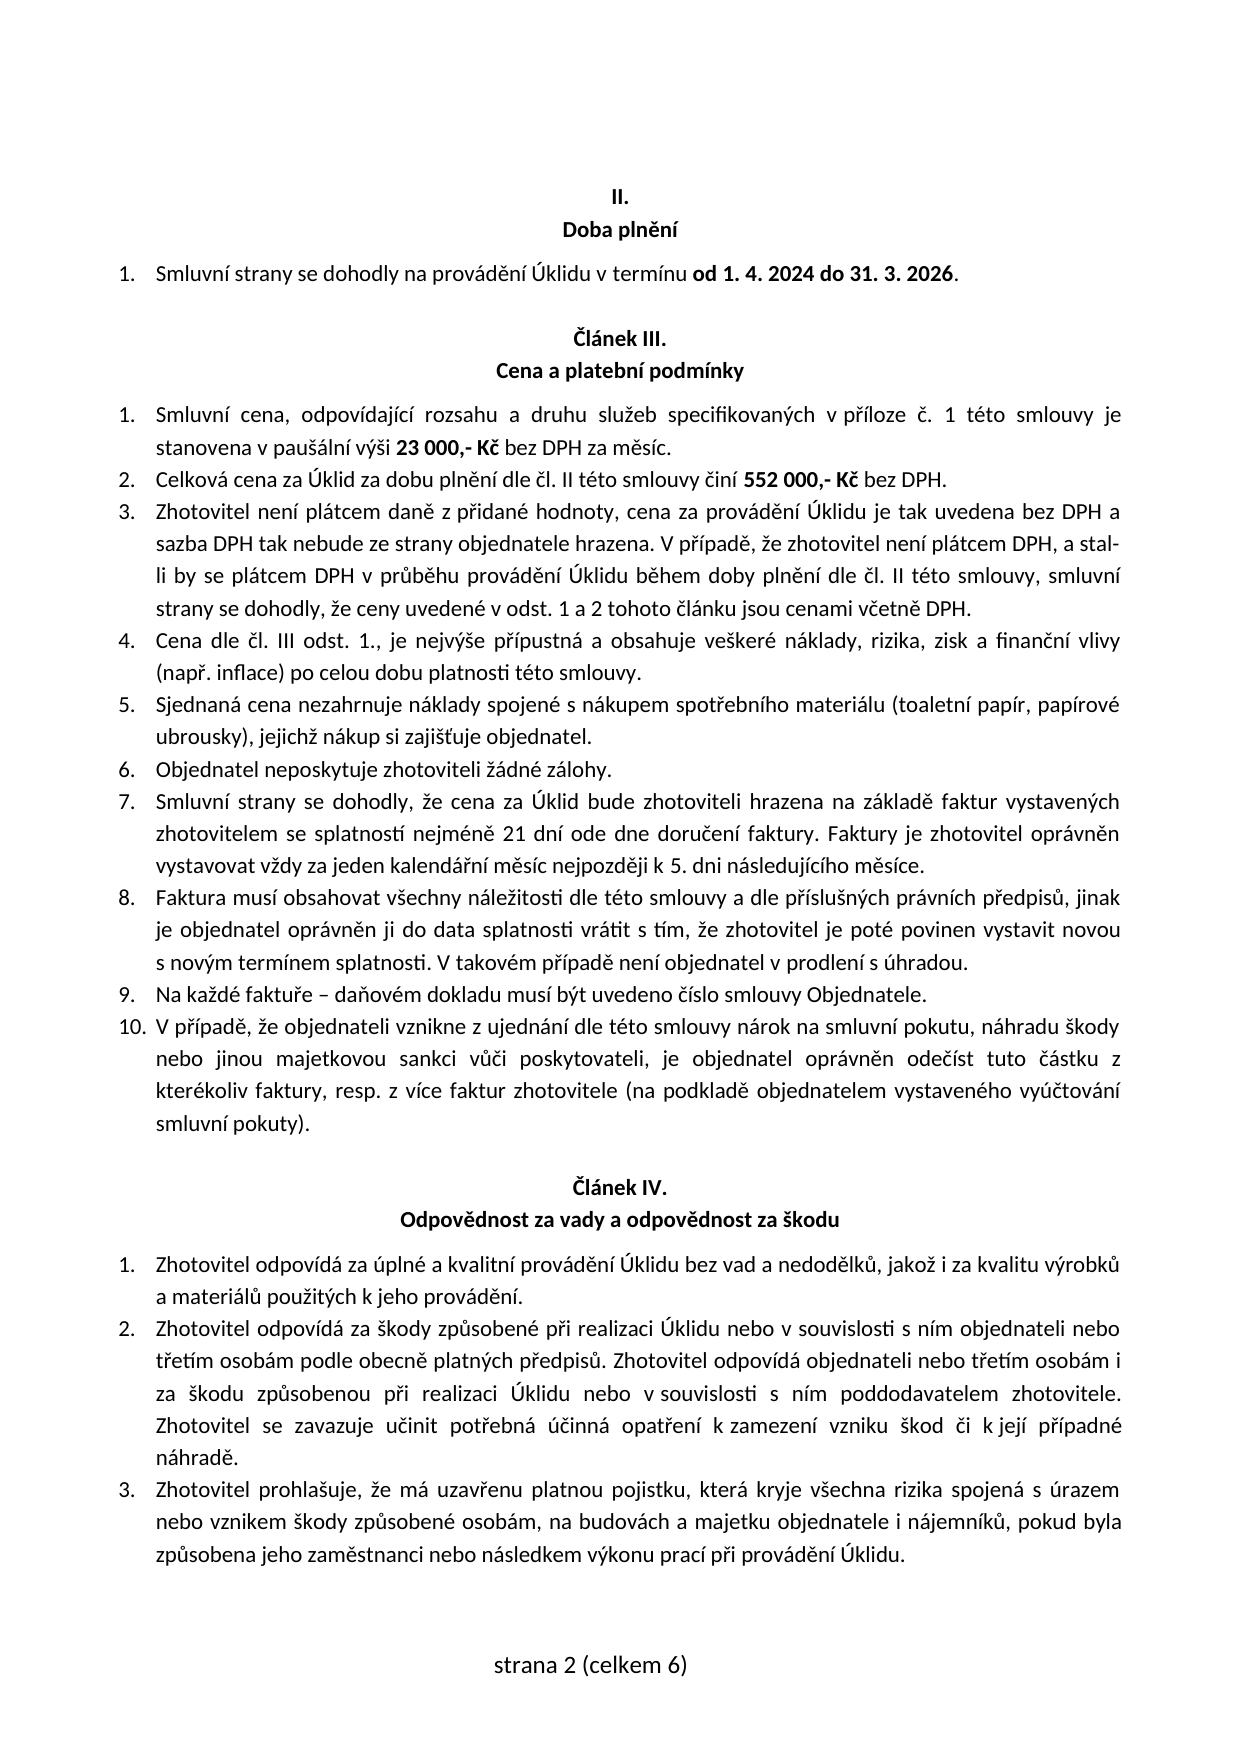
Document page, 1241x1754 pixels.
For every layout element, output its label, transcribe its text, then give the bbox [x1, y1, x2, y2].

text Článek III. [118, 324, 1122, 352]
text II. [118, 182, 1122, 211]
text Odpovědnost za vady a odpovědnost za škodu [118, 1205, 1122, 1233]
list Smluvní strany se dohodly na provádění Úklidu v termínu od 1. 4. 2024 do 31. 3. 2026. [118, 259, 1122, 287]
text Článek IV. [118, 1173, 1122, 1201]
text Cena a platební podmínky [118, 356, 1122, 384]
list Celková cena za Úklid za dobu plnění dle čl. II této smlouvy činí 552 000,- Kč bez DPH. [118, 465, 1122, 493]
list Faktura musí obsahovat všechny náležitosti dle této smlouvy a dle příslušných právních předpisů, jinak je objednatel oprávněn ji do data splatnosti vrátit s tím, že zhotovitel je poté povinen vystavit novou s novým termínem splatnosti. V takovém případě není objednatel v prodlení s úhradou. [118, 883, 1122, 976]
list Zhotovitel není plátcem daně z přidané hodnoty, cena za provádění Úklidu je tak uvedena bez DPH a sazba DPH tak nebude ze strany objednatele hrazena. V případě, že zhotovitel není plátcem DPH, a stal-li by se plátcem DPH v průběhu provádění Úklidu během doby plnění dle čl. II této smlouvy, smluvní strany se dohodly, že ceny uvedené v odst. 1 a 2 tohoto článku jsou cenami včetně DPH. [118, 497, 1122, 622]
list Zhotovitel odpovídá za úplné a kvalitní provádění Úklidu bez vad a nedodělků, jakož i za kvalitu výrobků a materiálů použitých k jeho provádění. [118, 1250, 1122, 1310]
list Zhotovitel odpovídá za škody způsobené při realizaci Úklidu nebo v souvislosti s ním objednateli nebo třetím osobám podle obecně platných předpisů. Zhotovitel odpovídá objednateli nebo třetím osobám i za škodu způsobenou při realizaci Úklidu nebo v souvislosti s ním poddodavatelem zhotovitele. Zhotovitel se zavazuje učinit potřebná účinná opatření k zamezení vzniku škod či k její případné náhradě. [118, 1314, 1122, 1471]
list Na každé faktuře – daňovém dokladu musí být uvedeno číslo smlouvy Objednatele. [118, 980, 1122, 1008]
list V případě, že objednateli vznikne z ujednání dle této smlouvy nárok na smluvní pokutu, náhradu škody nebo jinou majetkovou sankci vůči poskytovateli, je objednatel oprávněn odečíst tuto částku z kterékoliv faktury, resp. z více faktur zhotovitele (na podkladě objednatelem vystaveného vyúčtování smluvní pokuty). [118, 1012, 1122, 1137]
text Doba plnění [118, 215, 1122, 243]
list Smluvní strany se dohodly, že cena za Úklid bude zhotoviteli hrazena na základě faktur vystavených zhotovitelem se splatností nejméně 21 dní ode dne doručení faktury. Faktury je zhotovitel oprávněn vystavovat vždy za jeden kalendářní měsíc nejpozději k 5. dni následujícího měsíce. [118, 787, 1122, 879]
list Zhotovitel prohlašuje, že má uzavřenu platnou pojistku, která kryje všechna rizika spojená s úrazem nebo vznikem škody způsobené osobám, na budovách a majetku objednatele i nájemníků, pokud byla způsobena jeho zaměstnanci nebo následkem výkonu prací při provádění Úklidu. [118, 1475, 1122, 1568]
list Smluvní cena, odpovídající rozsahu a druhu služeb specifikovaných v příloze č. 1 této smlouvy je stanovena v paušální výši 23 000,- Kč bez DPH za měsíc. [118, 401, 1122, 461]
list Sjednaná cena nezahrnuje náklady spojené s nákupem spotřebního materiálu (toaletní papír, papírové ubrousky), jejichž nákup si zajišťuje objednatel. [118, 690, 1122, 751]
list Objednatel neposkytuje zhotoviteli žádné zálohy. [118, 755, 1122, 783]
list Cena dle čl. III odst. 1., je nejvýše přípustná a obsahuje veškeré náklady, rizika, zisk a finanční vlivy (např. inflace) po celou dobu platnosti této smlouvy. [118, 626, 1122, 686]
